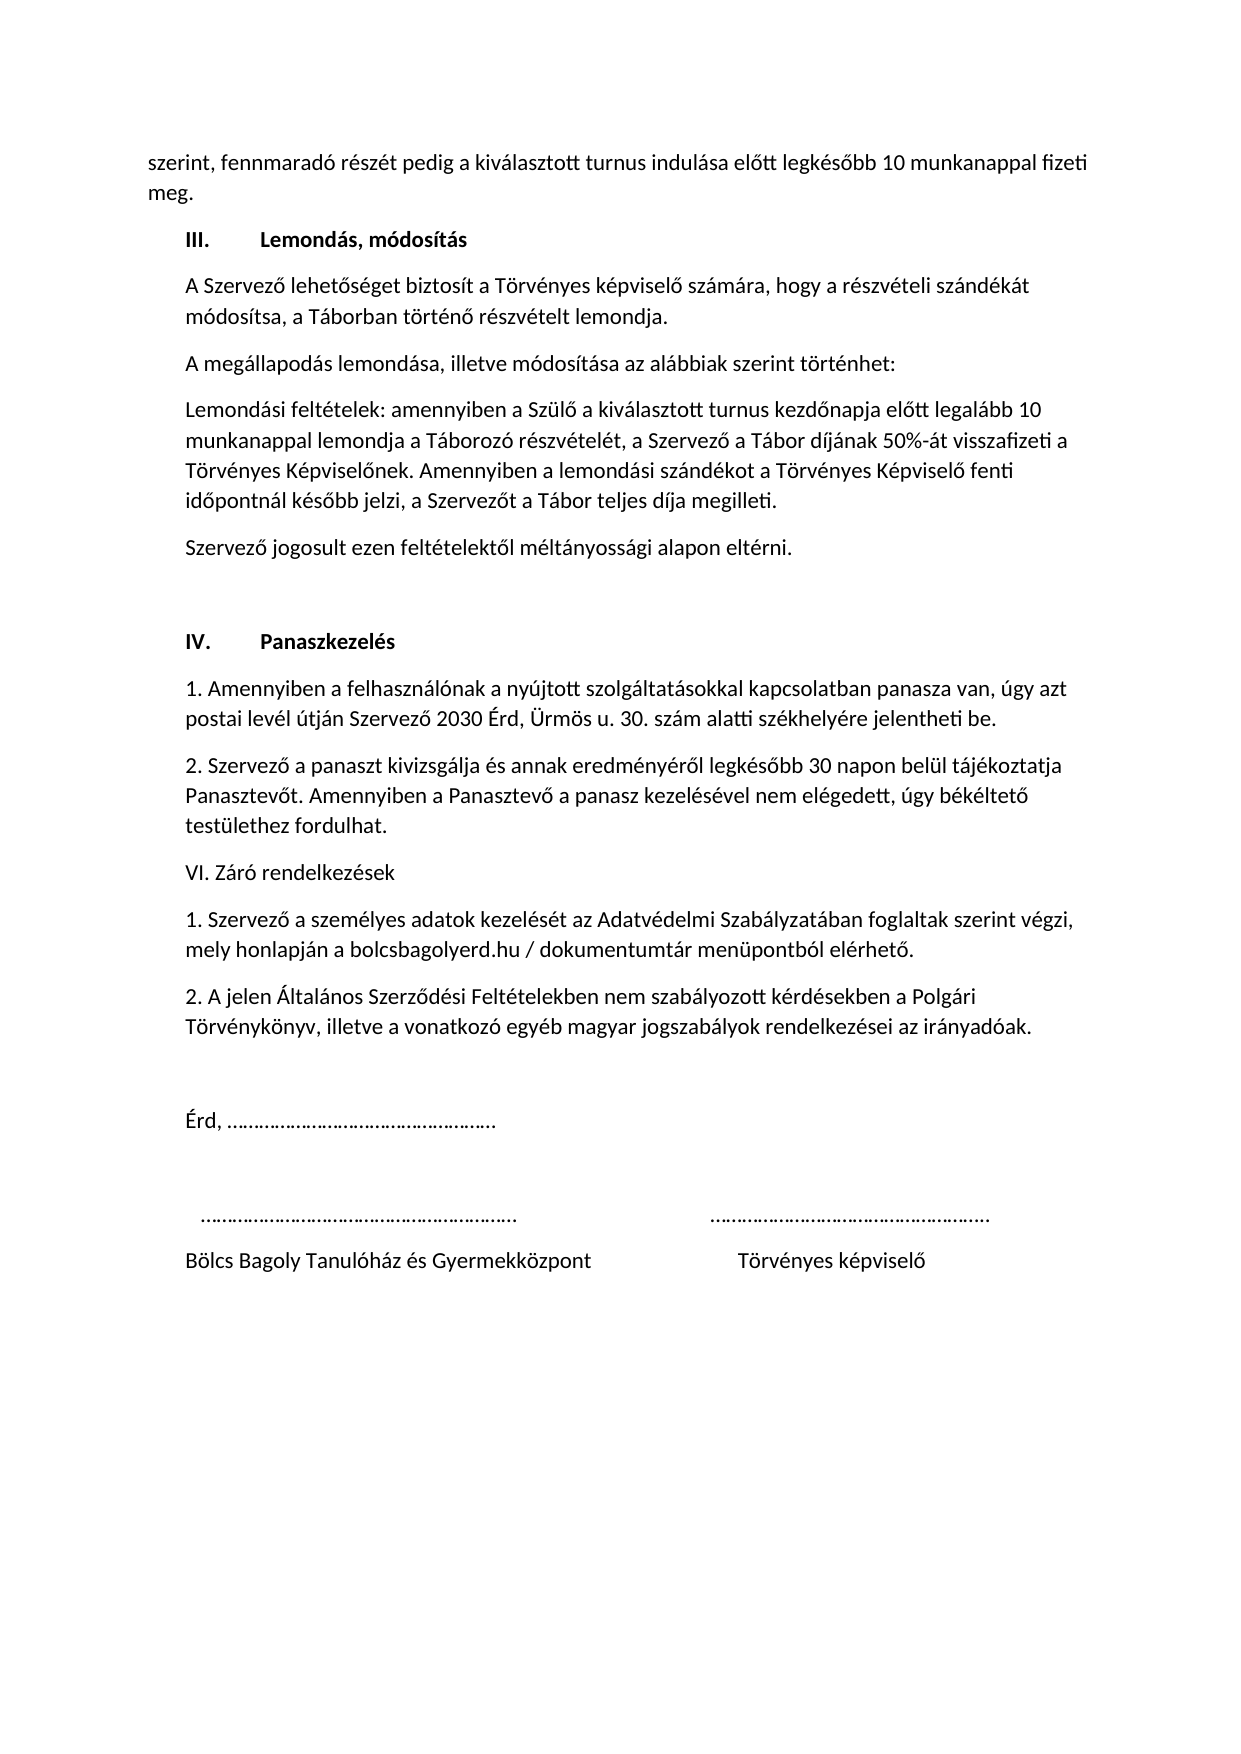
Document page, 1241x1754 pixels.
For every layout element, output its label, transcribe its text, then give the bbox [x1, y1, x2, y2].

text Lemondási feltételek: amennyiben a Szülő a kiválasztott turnus kezdőnapja előtt legalább 10 munkanappal lemondja a Táborozó részvételét, a Szervező a Tábor díjának 50%-át visszafizeti a Törvényes Képviselőnek. Amennyiben a lemondási szándékot a Törvényes Képviselő fenti időpontnál később jelzi, a Szervezőt a Tábor teljes díja megilleti. [185, 396, 1093, 514]
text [148, 148, 1093, 206]
text Érd, …………………………………………… [185, 1106, 1093, 1134]
text Szervező jogosult ezen feltételektől méltányossági alapon eltérni. [185, 533, 1093, 561]
text 1. Amennyiben a felhasználónak a nyújtott szolgáltatásokkal kapcsolatban panasza van, úgy azt postai levél útján Szervező 2030 Érd, Ürmös u. 30. szám alatti székhelyére jelentheti be. [185, 674, 1093, 732]
text A Szervező lehetőséget biztosít a Törvényes képviselő számára, hogy a részvételi szándékát módosítsa, a Táborban történő részvételt lemondja. [185, 272, 1093, 330]
text Bölcs Bagoly Tanulóház és Gyermekközpont Törvényes képviselő [185, 1247, 1093, 1274]
text …………………………………………………… …………………………………………….. [185, 1200, 1093, 1228]
text 2. Szervező a panaszt kivizsgálja és annak eredményéről legkésőbb 30 napon belül tájékoztatja Panasztevőt. Amennyiben a Panasztevő a panasz kezelésével nem elégedett, úgy békéltető testülethez fordulhat. [185, 751, 1093, 839]
text A megállapodás lemondása, illetve módosítása az alábbiak szerint történhet: [185, 349, 1093, 377]
list Lemondás, módosítás [185, 225, 1093, 253]
list Panaszkezelés [185, 627, 1093, 655]
text 1. Szervező a személyes adatok kezelését az Adatvédelmi Szabályzatában foglaltak szerint végzi, mely honlapján a bolcsbagolyerd.hu / dokumentumtár menüpontból elérhető. [185, 905, 1093, 963]
text 2. A jelen Általános Szerződési Feltételekben nem szabályozott kérdésekben a Polgári Törvénykönyv, illetve a vonatkozó egyéb magyar jogszabályok rendelkezései az irányadóak. [185, 982, 1093, 1040]
text VI. Záró rendelkezések [185, 858, 1093, 886]
